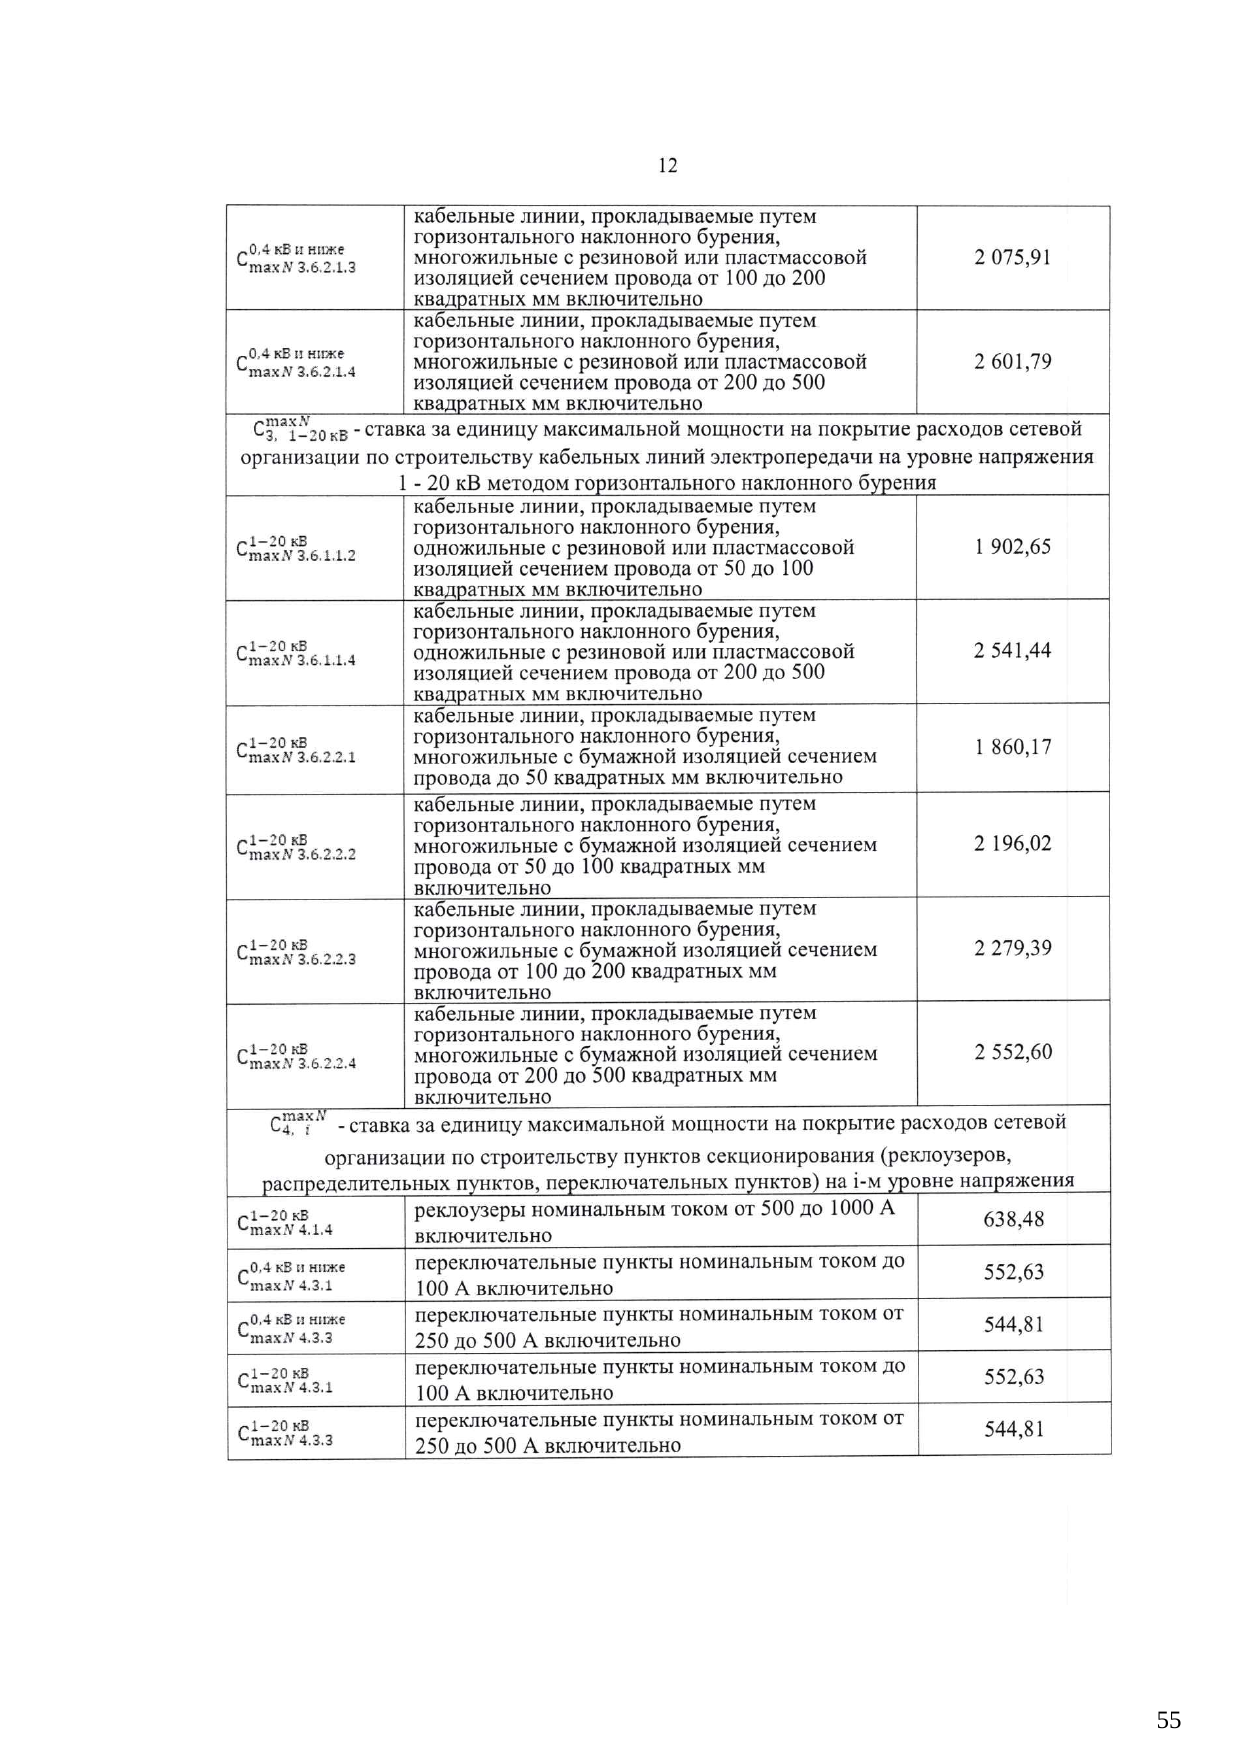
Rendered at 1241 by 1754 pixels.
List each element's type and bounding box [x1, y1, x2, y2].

picture [103, 88, 1181, 1623]
